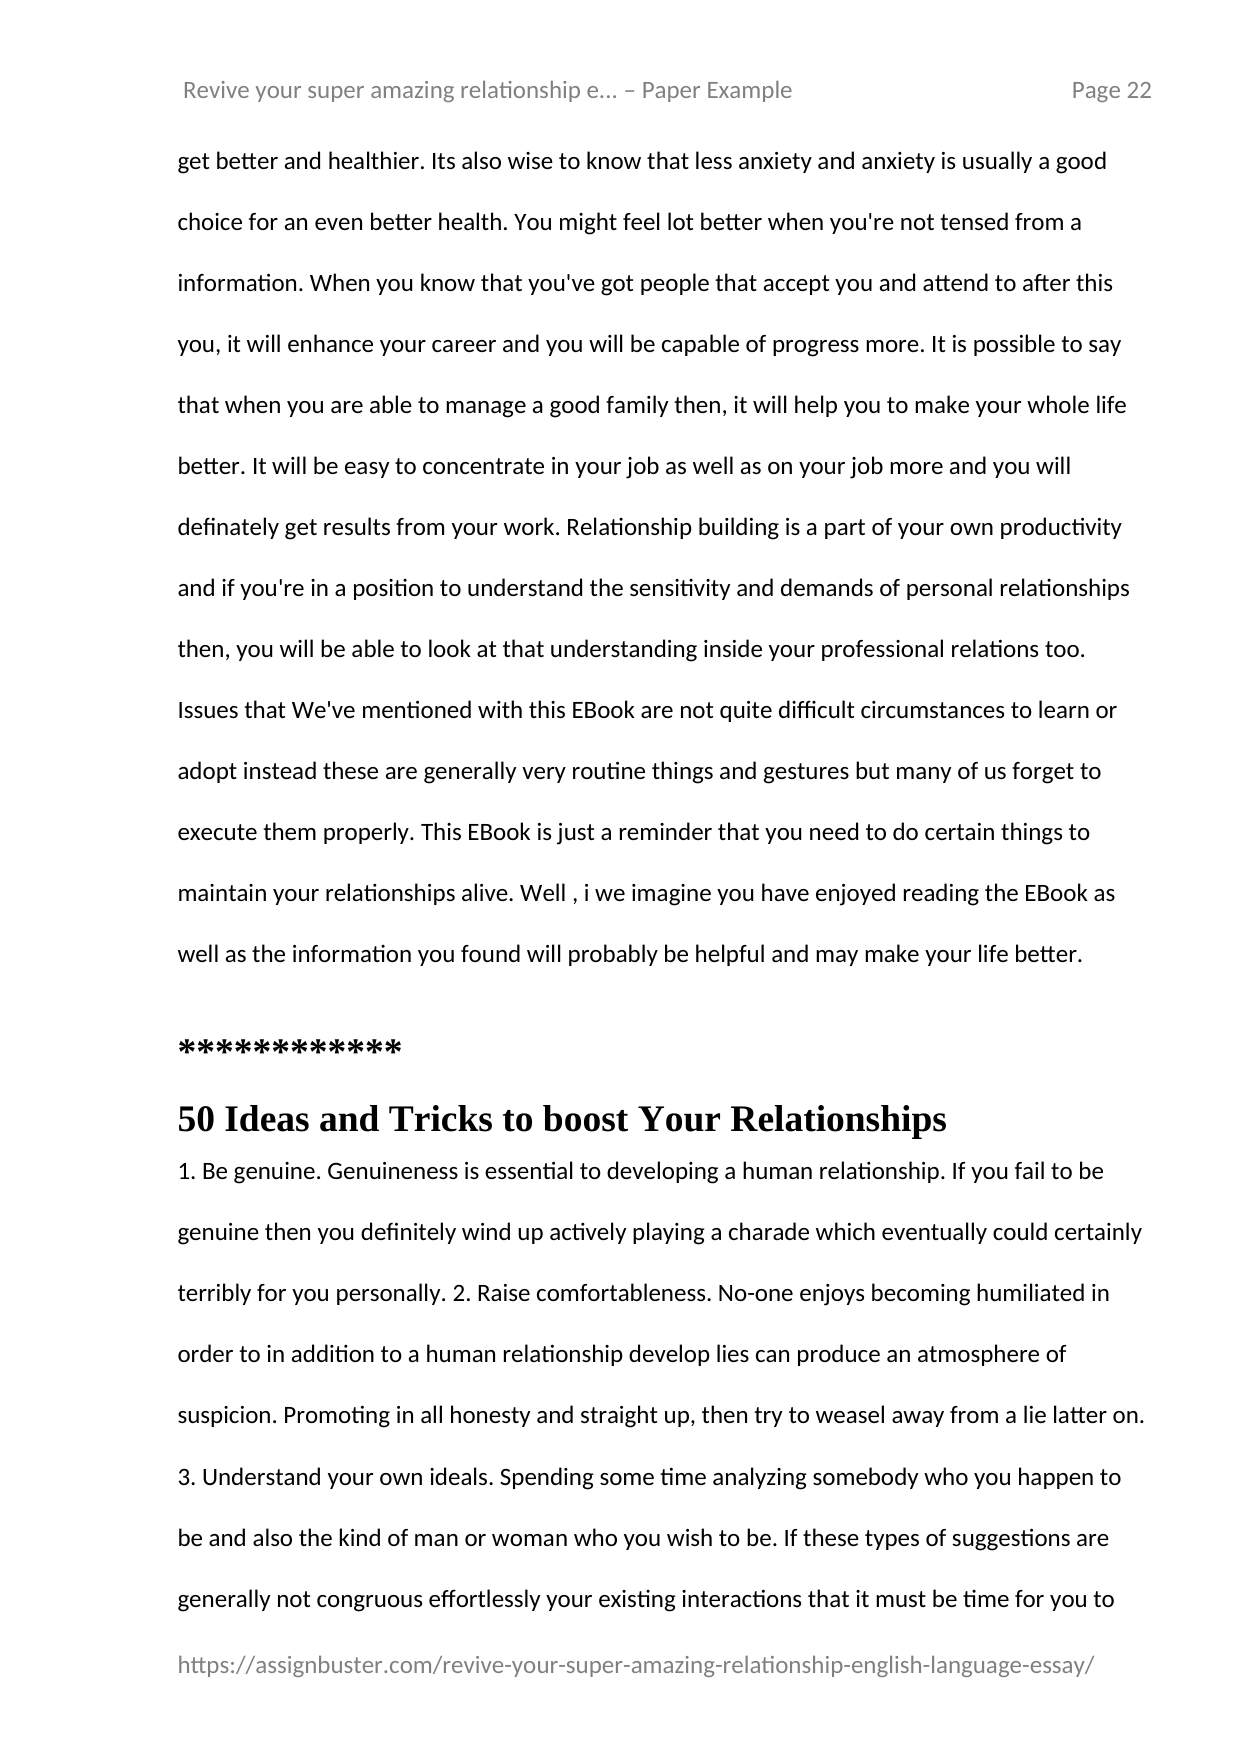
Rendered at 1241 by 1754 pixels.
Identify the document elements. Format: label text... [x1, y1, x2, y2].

subtitle 50 Ideas and Tricks to boost Your Relationships [177, 1096, 1152, 1139]
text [177, 145, 1152, 969]
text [177, 1156, 1152, 1613]
subtitle ************ [177, 1029, 1152, 1072]
